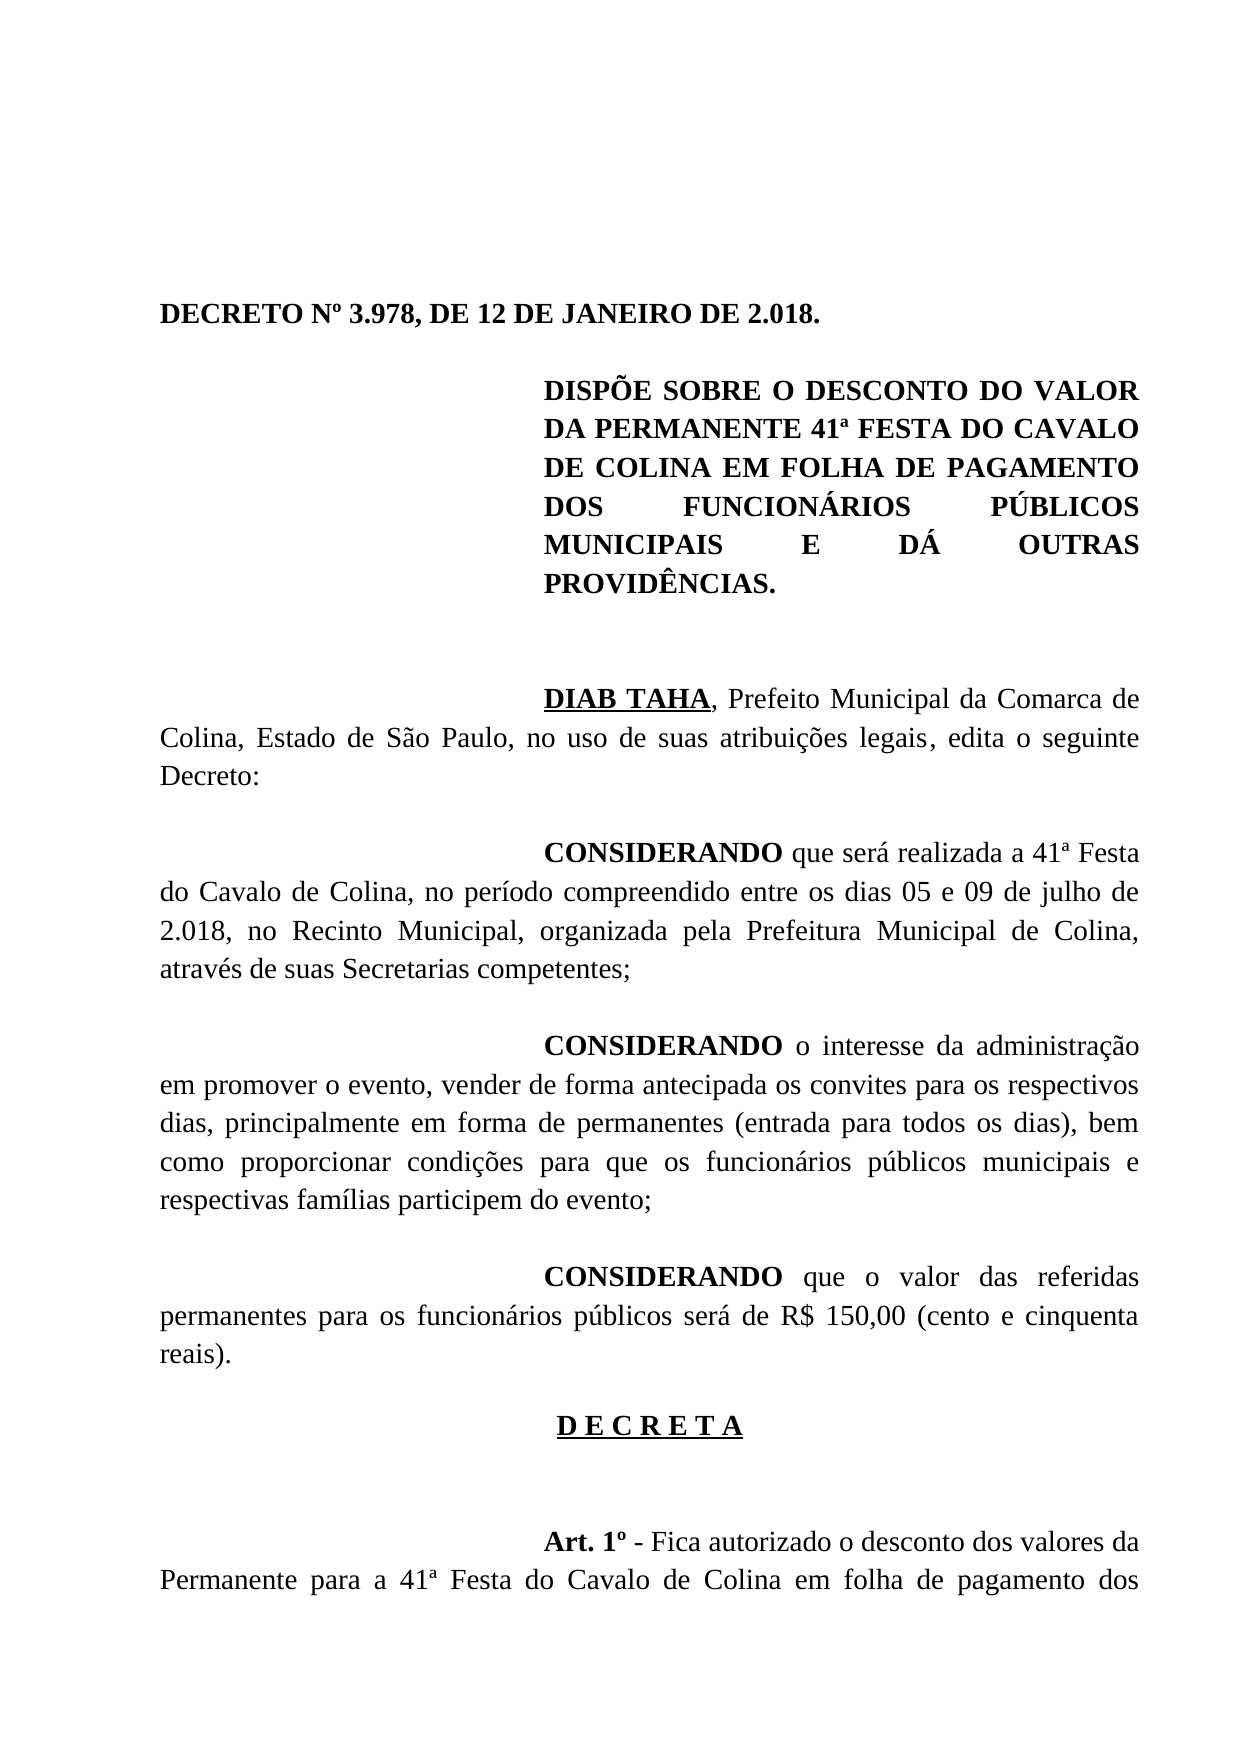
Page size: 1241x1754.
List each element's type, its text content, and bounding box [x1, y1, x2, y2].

text DIAB TAHA, Prefeito Municipal da Comarca de Colina, Estado de São Paulo, no uso de suas atribuições legais, edita o seguinte Decreto: [159, 681, 1140, 792]
text CONSIDERANDO que será realizada a 41ª Festa do Cavalo de Colina, no período compreendido entre os dias 05 e 09 de julho de 2.018, no Recinto Municipal, organizada pela Prefeitura Municipal de Colina, através de suas Secretarias competentes; [159, 836, 1140, 985]
subtitle D E C R E T A [159, 1408, 1140, 1442]
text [159, 1524, 1140, 1596]
text CONSIDERANDO que o valor das referidas permanentes para os funcionários públicos será de R$ 150,00 (cento e cinquenta reais). [159, 1259, 1140, 1370]
subtitle DECRETO Nº 3.978, DE 12 DE JANEIRO DE 2.018. [159, 296, 1140, 329]
text CONSIDERANDO o interesse da administração em promover o evento, vender de forma antecipada os convites para os respectivos dias, principalmente em forma de permanentes (entrada para todos os dias), bem como proporcionar condições para que os funcionários públicos municipais e respectivas famílias participem do evento; [159, 1028, 1140, 1216]
text DISPÕE SOBRE O DESCONTO DO VALOR DA PERMANENTE 41ª FESTA DO CAVALO DE COLINA EM FOLHA DE PAGAMENTO DOS FUNCIONÁRIOS PÚBLICOS MUNICIPAIS E DÁ OUTRAS PROVIDÊNCIAS. [543, 373, 1140, 599]
